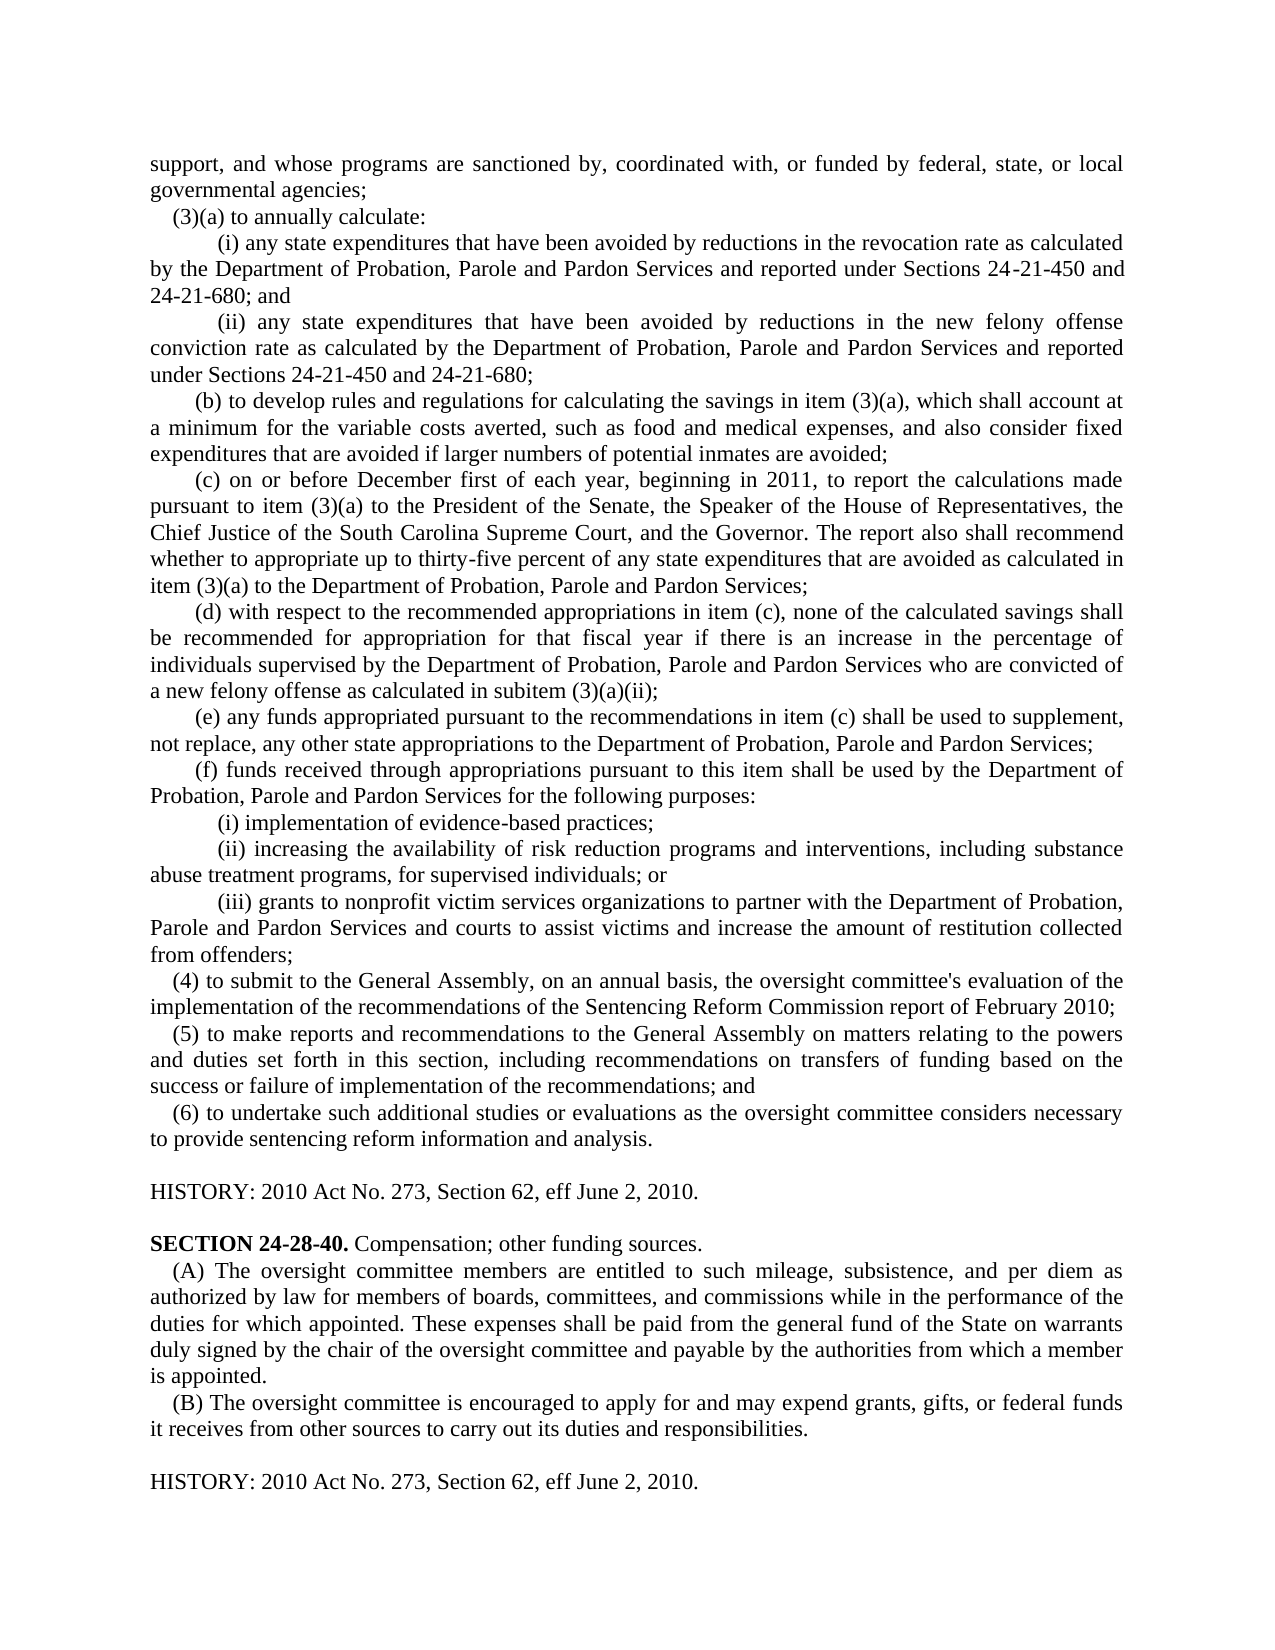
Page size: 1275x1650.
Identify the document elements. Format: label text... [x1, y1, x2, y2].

text (5) to make reports and recommendations to the General Assembly on matters relating to the powers and duties set forth in this section, including recommendations on transfers of funding based on the success or failure of implementation of the recommendations; and [150, 1020, 1125, 1099]
text (d) with respect to the recommended appropriations in item (c), none of the calculated savings shall be recommended for appropriation for that fiscal year if there is an increase in the percentage of individuals supervised by the Department of Probation, Parole and Pardon Services who are convicted of a new felony offense as calculated in subitem (3)(a)(ii); [150, 598, 1125, 703]
text (e) any funds appropriated pursuant to the recommendations in item (c) shall be used to supplement, not replace, any other state appropriations to the Department of Probation, Parole and Pardon Services; [150, 703, 1125, 756]
text (ii) increasing the availability of risk reduction programs and interventions, including substance abuse treatment programs, for supervised individuals; or [150, 835, 1125, 888]
text (c) on or before December first of each year, beginning in 2011, to report the calculations made pursuant to item (3)(a) to the President of the Senate, the Speaker of the House of Representatives, the Chief Justice of the South Carolina Supreme Court, and the Governor. The report also shall recommend whether to appropriate up to thirty-five percent of any state expenditures that are avoided as calculated in item (3)(a) to the Department of Probation, Parole and Pardon Services; [150, 466, 1125, 598]
text (iii) grants to nonprofit victim services organizations to partner with the Department of Probation, Parole and Pardon Services and courts to assist victims and increase the amount of restitution collected from offenders; [150, 888, 1125, 967]
text (3)(a) to annually calculate: [150, 203, 1125, 229]
text HISTORY: 2010 Act No. 273, Section 62, eff June 2, 2010. [150, 1468, 1125, 1494]
text (i) any state expenditures that have been avoided by reductions in the revocation rate as calculated by the Department of Probation, Parole and Pardon Services and reported under Sections 24-21-450 and 24-21-680; and [150, 229, 1125, 308]
text (A) The oversight committee members are entitled to such mileage, subsistence, and per diem as authorized by law for members of boards, committees, and commissions while in the performance of the duties for which appointed. These expenses shall be paid from the general fund of the State on warrants duly signed by the chair of the oversight committee and payable by the authorities from which a member is appointed. [150, 1257, 1125, 1389]
text (f) funds received through appropriations pursuant to this item shall be used by the Department of Probation, Parole and Pardon Services for the following purposes: [150, 756, 1125, 809]
text (6) to undertake such additional studies or evaluations as the oversight committee considers necessary to provide sentencing reform information and analysis. [150, 1099, 1125, 1151]
text (i) implementation of evidence-based practices; [150, 809, 1125, 835]
text SECTION 24-28-40. Compensation; other funding sources. [150, 1231, 1125, 1257]
text (b) to develop rules and regulations for calculating the savings in item (3)(a), which shall account at a minimum for the variable costs averted, such as food and medical expenses, and also consider fixed expenditures that are avoided if larger numbers of potential inmates are avoided; [150, 387, 1125, 466]
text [150, 150, 1125, 203]
text HISTORY: 2010 Act No. 273, Section 62, eff June 2, 2010. [150, 1178, 1125, 1204]
text (ii) any state expenditures that have been avoided by reductions in the new felony offense conviction rate as calculated by the Department of Probation, Parole and Pardon Services and reported under Sections 24-21-450 and 24-21-680; [150, 308, 1125, 387]
text (4) to submit to the General Assembly, on an annual basis, the oversight committee's evaluation of the implementation of the recommendations of the Sentencing Reform Commission report of February 2010; [150, 967, 1125, 1020]
text (B) The oversight committee is encouraged to apply for and may expend grants, gifts, or federal funds it receives from other sources to carry out its duties and responsibilities. [150, 1389, 1125, 1441]
